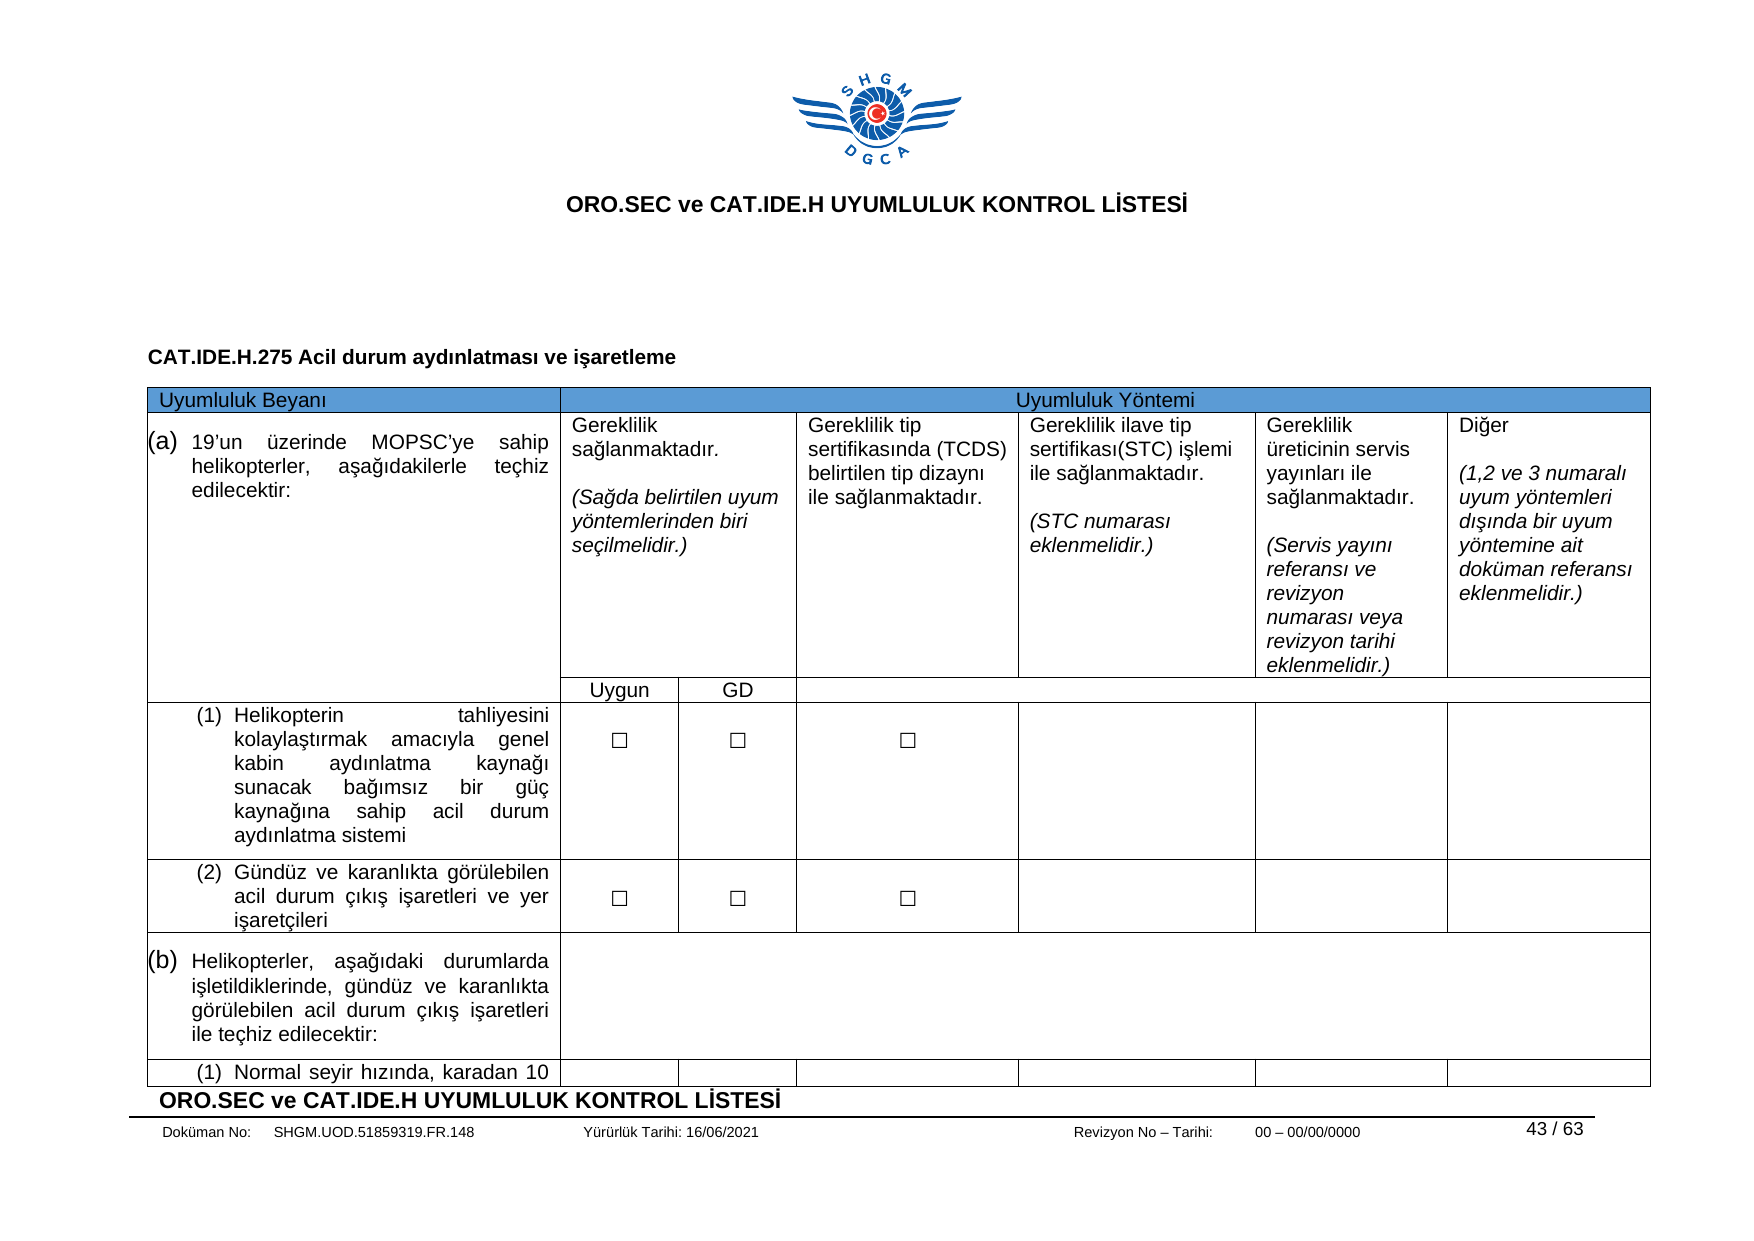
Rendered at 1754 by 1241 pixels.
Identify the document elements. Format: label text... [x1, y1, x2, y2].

table_cell [1019, 703, 1255, 859]
table_cell [1256, 1060, 1447, 1086]
table_cell [1019, 1060, 1255, 1086]
table_cell [797, 1060, 1018, 1086]
table_cell Uygun [561, 678, 678, 702]
table_cell [561, 703, 678, 859]
table_cell [1019, 860, 1255, 932]
table_cell GD [679, 678, 796, 702]
table_cell [679, 703, 796, 859]
table_cell [561, 1060, 678, 1086]
table_cell [561, 860, 678, 932]
table_cell [1256, 860, 1447, 932]
table_cell Gündüz ve karanlıkta görülebilen acil durum çıkış işaretleri ve yer işaretçileri [148, 860, 560, 932]
table_cell [1448, 860, 1650, 932]
text CAT.IDE.H.275 Acil durum aydınlatması ve işaretleme [148, 344, 1606, 368]
table_cell Diğer (1,2 ve 3 numaralı uyum yöntemleri dışında bir uyum yöntemine ait doküman referansı eklenmelidir.) [1448, 413, 1650, 677]
picture [792, 73, 962, 165]
table_cell 19’un üzerinde MOPSC’ye sahip helikopterler, aşağıdakilerle teçhiz edilecektir: [148, 413, 560, 702]
table_cell Helikopterin tahliyesini kolaylaştırmak amacıyla genel kabin aydınlatma kaynağı sunacak bağımsız bir güç kaynağına sahip acil durum aydınlatma sistemi [148, 703, 560, 859]
table_cell Gereklilik tip sertifikasında (TCDS) belirtilen tip dizaynı ile sağlanmaktadır. [797, 413, 1018, 677]
table_cell Gereklilik üreticinin servis yayınları ile sağlanmaktadır. (Servis yayını referansı ve revizyon numarası veya revizyon tarihi eklenmelidir.) [1256, 413, 1447, 677]
table_cell Gereklilik ilave tip sertifikası(STC) işlemi ile sağlanmaktadır. (STC numarası eklenmelidir.) [1019, 413, 1255, 677]
table_cell Gereklilik sağlanmaktadır. (Sağda belirtilen uyum yöntemlerinden biri seçilmelidir.) [561, 413, 796, 677]
table_cell [797, 860, 1018, 932]
table_header Uyumluluk Beyanı [148, 388, 560, 412]
table_cell [1448, 703, 1650, 859]
table_cell [679, 1060, 796, 1086]
table_cell [679, 860, 796, 932]
table_cell Helikopterler, aşağıdaki durumlarda işletildiklerinde, gündüz ve karanlıkta görülebilen acil durum çıkış işaretleri ile teçhiz edilecektir: [148, 933, 560, 1058]
table_cell [1448, 1060, 1650, 1086]
table_header Uyumluluk Yöntemi [561, 388, 1650, 412]
table_cell [1256, 703, 1447, 859]
table_cell [797, 703, 1018, 859]
table_cell [797, 678, 1650, 702]
table_cell [561, 933, 1650, 1058]
